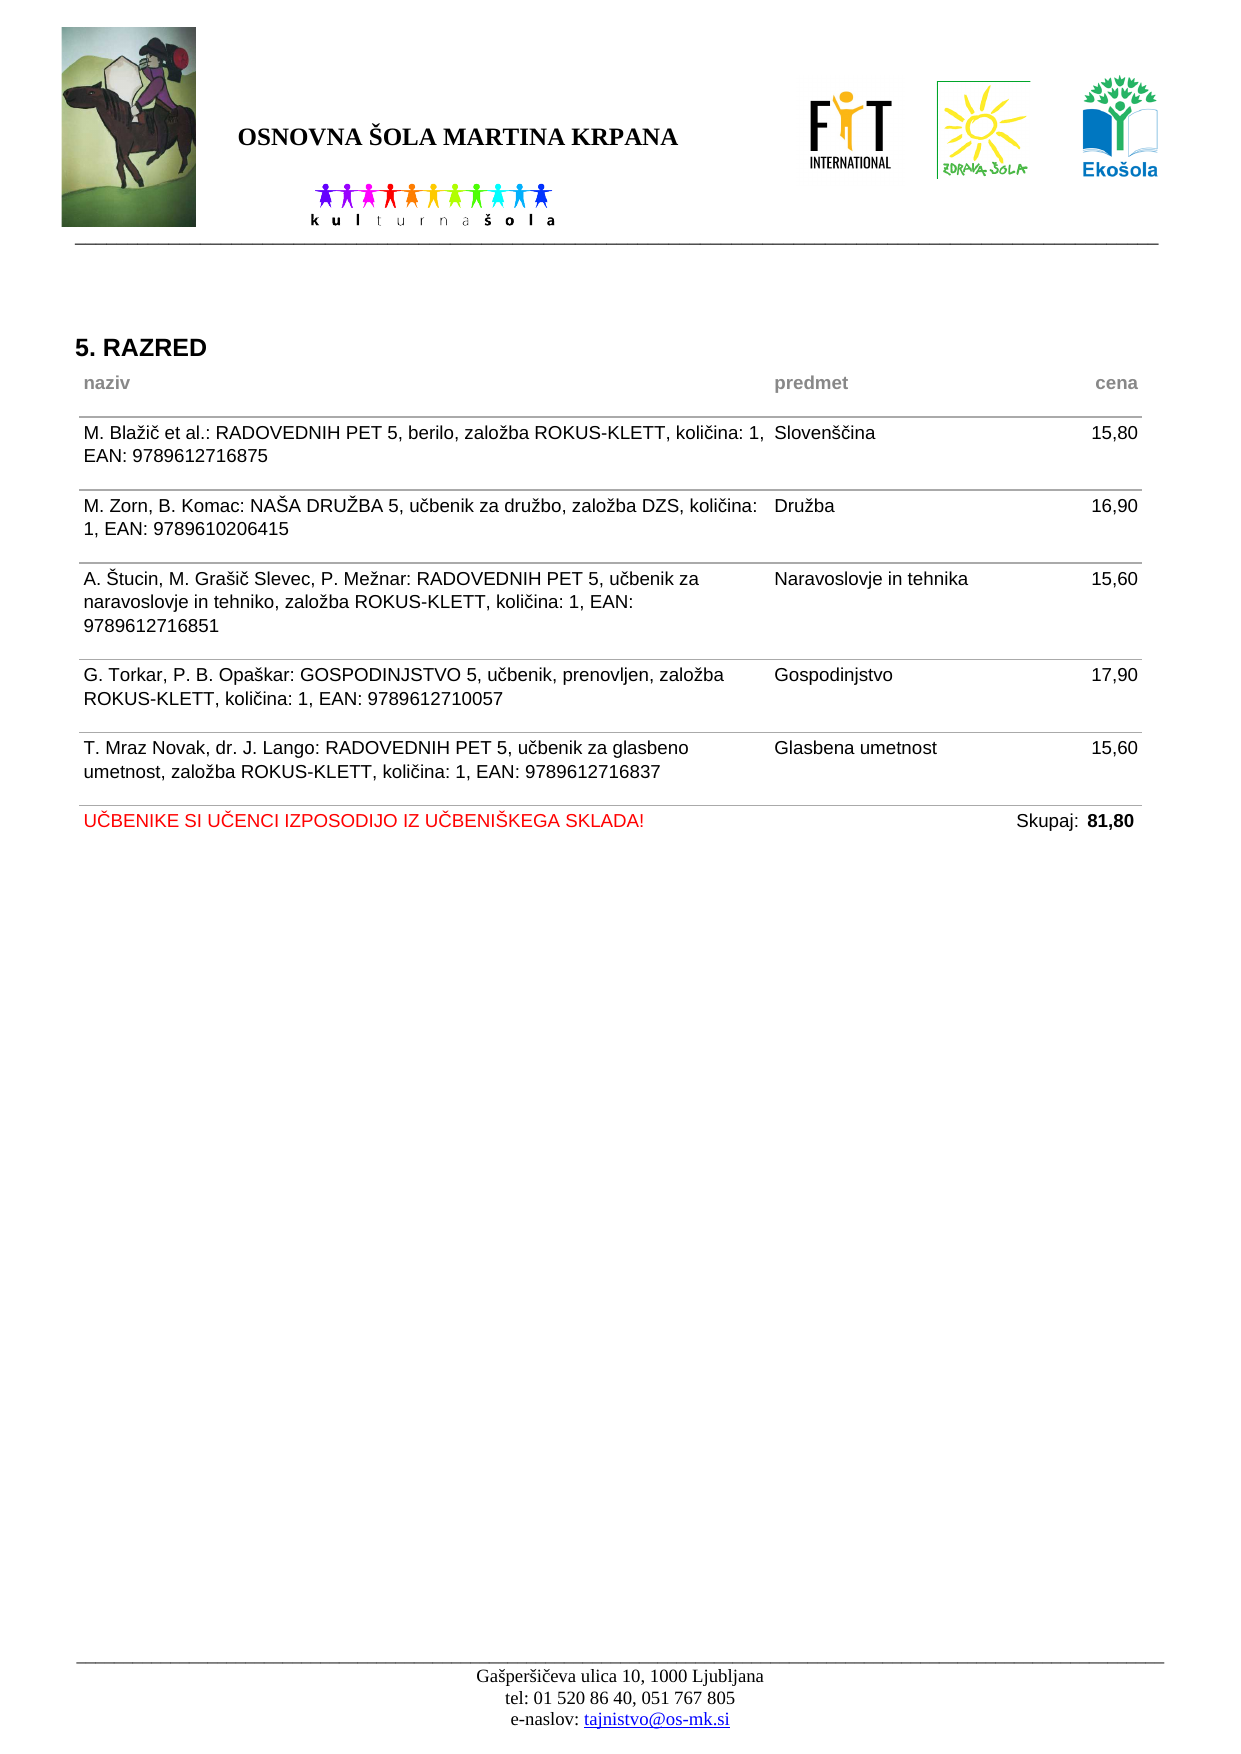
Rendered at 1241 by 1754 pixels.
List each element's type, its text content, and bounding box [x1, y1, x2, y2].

picture [795, 75, 905, 185]
table_cell M. Blažič et al.: RADOVEDNIH PET 5, berilo, založba ROKUS-KLETT, količina: 1, EAN: 9789612716875 [79, 418, 770, 489]
picture [1062, 64, 1175, 189]
picture [303, 175, 561, 232]
table_cell 15,80 [1083, 418, 1142, 489]
text 5. RAZRED [75, 333, 1165, 362]
table_cell 81,80 [1083, 806, 1142, 854]
picture [61, 27, 196, 227]
table_cell G. Torkar, P. B. Opaškar: GOSPODINJSTVO 5, učbenik, prenovljen, založba ROKUS-KLETT, količina: 1, EAN: 9789612710057 [79, 660, 770, 731]
table_cell M. Zorn, B. Komac: NAŠA DRUŽBA 5, učbenik za družbo, založba DZS, količina: 1, EAN: 9789610206415 [79, 491, 770, 562]
table_cell T. Mraz Novak, dr. J. Lango: RADOVEDNIH PET 5, učbenik za glasbeno umetnost, založba ROKUS-KLETT, količina: 1, EAN: 9789612716837 [79, 733, 770, 804]
table_cell Naravoslovje in tehnika [770, 564, 1083, 658]
table_cell A. Štucin, M. Grašič Slevec, P. Mežnar: RADOVEDNIH PET 5, učbenik za naravoslovje in tehniko, založba ROKUS-KLETT, količina: 1, EAN: 9789612716851 [79, 564, 770, 658]
table_cell 17,90 [1083, 660, 1142, 731]
table_header predmet [770, 368, 1083, 416]
picture [936, 81, 1031, 179]
table_cell Skupaj: [770, 806, 1083, 854]
table_cell 16,90 [1083, 491, 1142, 562]
table_cell Glasbena umetnost [770, 733, 1083, 804]
table_header cena [1083, 368, 1142, 416]
table_cell 15,60 [1083, 564, 1142, 658]
table_header naziv [79, 368, 770, 416]
table_cell Družba [770, 491, 1083, 562]
table_cell UČBENIKE SI UČENCI IZPOSODIJO IZ UČBENIŠKEGA SKLADA! [79, 806, 770, 854]
table_cell Slovenščina [770, 418, 1083, 489]
table_cell Gospodinjstvo [770, 660, 1083, 731]
table_cell 15,60 [1083, 733, 1142, 804]
